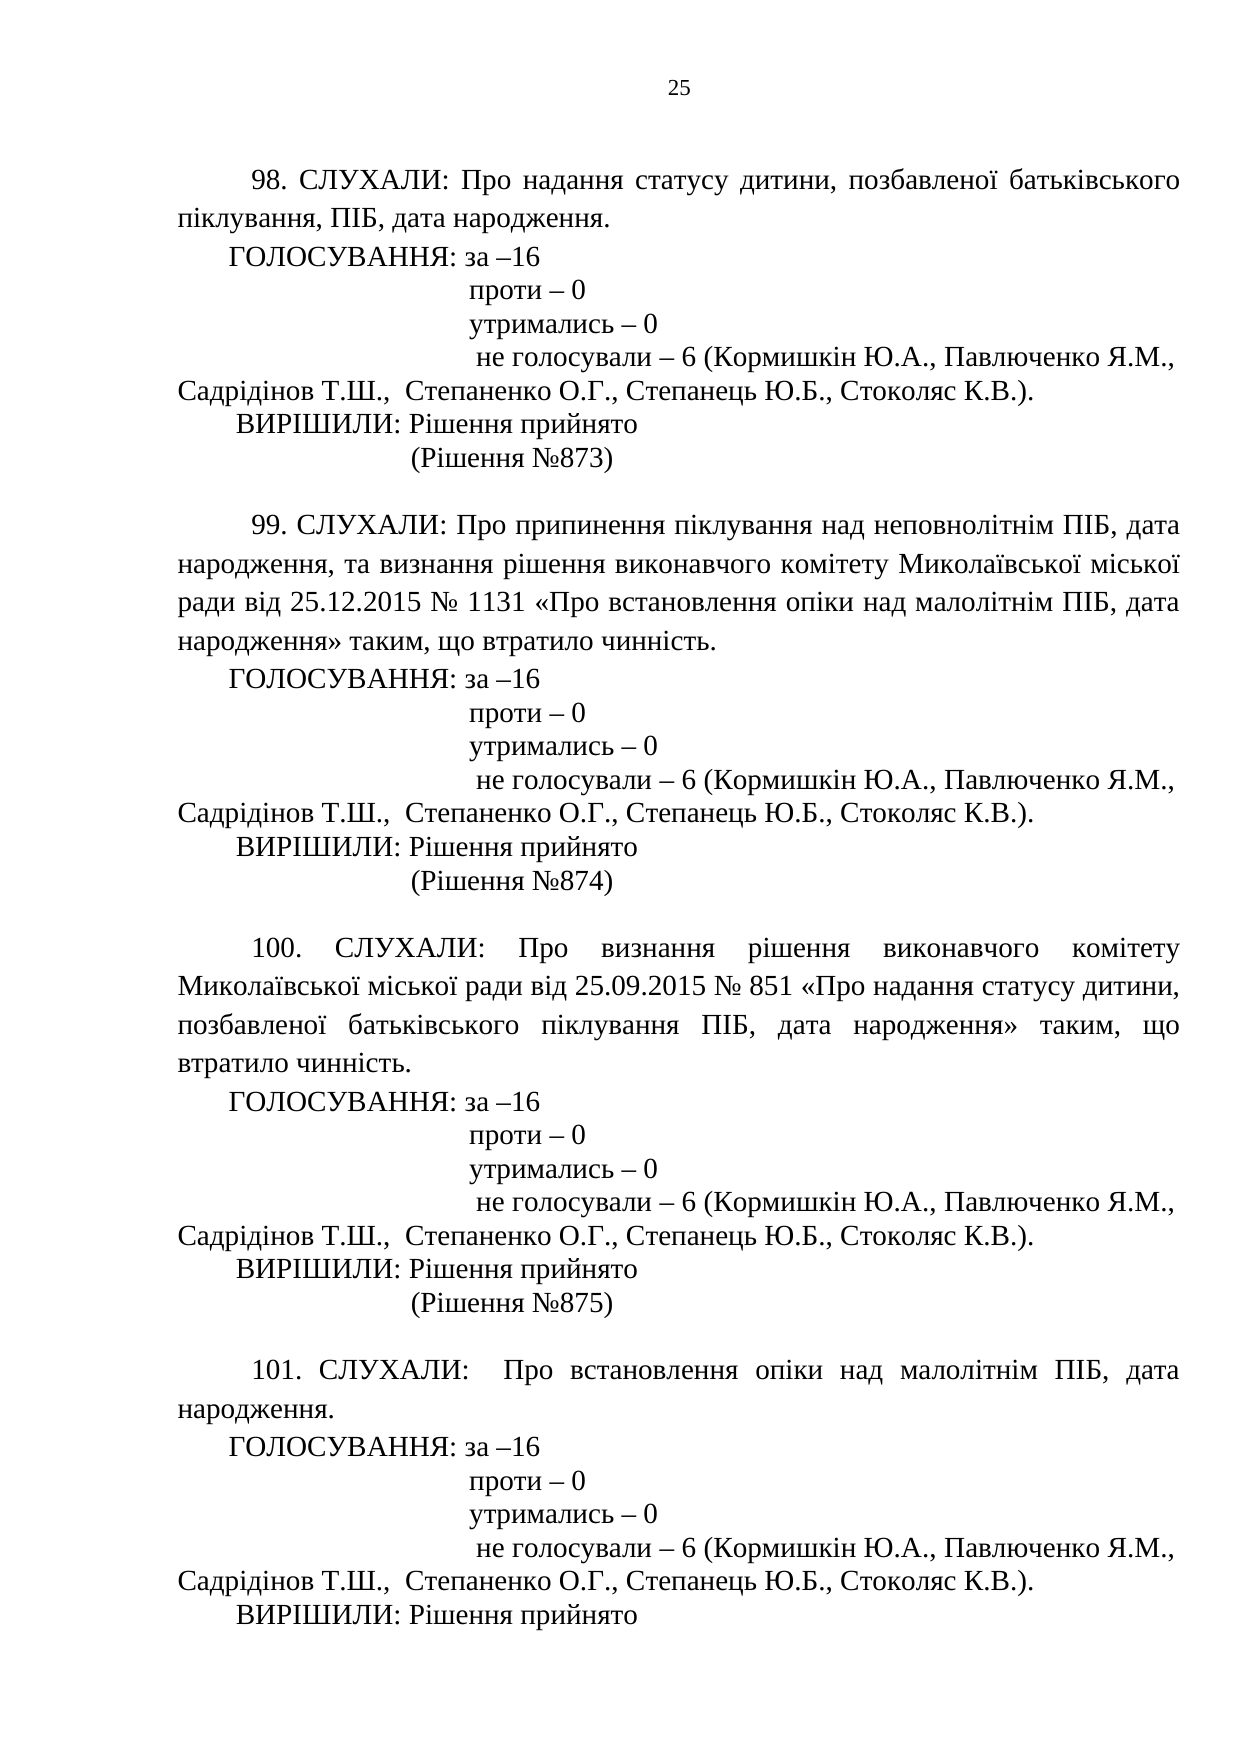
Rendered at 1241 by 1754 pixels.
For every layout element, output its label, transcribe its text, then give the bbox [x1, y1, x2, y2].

text не голосували – 6 (Кормишкін Ю.А., Павлюченко Я.М., Садрідінов Т.Ш., Степаненко О.Г., Степанець Ю.Б., Стоколяс К.В.). [177, 1530, 1181, 1597]
text (Рішення №875) [177, 1285, 1181, 1319]
text 99. СЛУХАЛИ: Про припинення піклування над неповнолітнім ПІБ, дата народження, та визнання рішення виконавчого комітету Миколаївської міської ради від 25.12.2015 № 1131 «Про встановлення опіки над малолітнім ПІБ, дата народження» таким, що втратило чинність. [177, 507, 1181, 656]
text утримались – 0 [177, 1496, 1181, 1530]
text проти – 0 [177, 272, 1181, 306]
text утримались – 0 [177, 728, 1181, 762]
text проти – 0 [177, 695, 1181, 728]
text 100. СЛУХАЛИ: Про визнання рішення виконавчого комітету Миколаївської міської ради від 25.09.2015 № 851 «Про надання статусу дитини, позбавленої батьківського піклування ПІБ, дата народження» таким, що втратило чинність. [177, 930, 1181, 1079]
text 98. СЛУХАЛИ: Про надання статусу дитини, позбавленої батьківського піклування, ПІБ, дата народження. [177, 162, 1181, 234]
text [177, 339, 1181, 407]
text (Рішення №874) [177, 863, 1181, 896]
text не голосували – 6 (Кормишкін Ю.А., Павлюченко Я.М., Садрідінов Т.Ш., Степаненко О.Г., Степанець Ю.Б., Стоколяс К.В.). [177, 1184, 1181, 1252]
text утримались – 0 [177, 1151, 1181, 1184]
text ГОЛОСУВАННЯ: за –16 [177, 661, 1181, 695]
text ВИРІШИЛИ: Рішення прийнято [177, 829, 1181, 863]
text ГОЛОСУВАННЯ: за –16 [177, 1429, 1181, 1463]
text ВИРІШИЛИ: Рішення прийнято [177, 407, 1181, 440]
text утримались – 0 [177, 306, 1181, 339]
text не голосували – 6 (Кормишкін Ю.А., Павлюченко Я.М., Садрідінов Т.Ш., Степаненко О.Г., Степанець Ю.Б., Стоколяс К.В.). [177, 762, 1181, 829]
text ВИРІШИЛИ: Рішення прийнято [177, 1597, 1181, 1631]
text ГОЛОСУВАННЯ: за –16 [177, 1084, 1181, 1117]
text ГОЛОСУВАННЯ: за –16 [177, 239, 1181, 272]
text проти – 0 [177, 1117, 1181, 1151]
text ВИРІШИЛИ: Рішення прийнято [177, 1252, 1181, 1285]
text проти – 0 [177, 1463, 1181, 1496]
text (Рішення №873) [177, 440, 1181, 474]
text 101. СЛУХАЛИ: Про встановлення опіки над малолітнім ПІБ, дата народження. [177, 1352, 1181, 1424]
